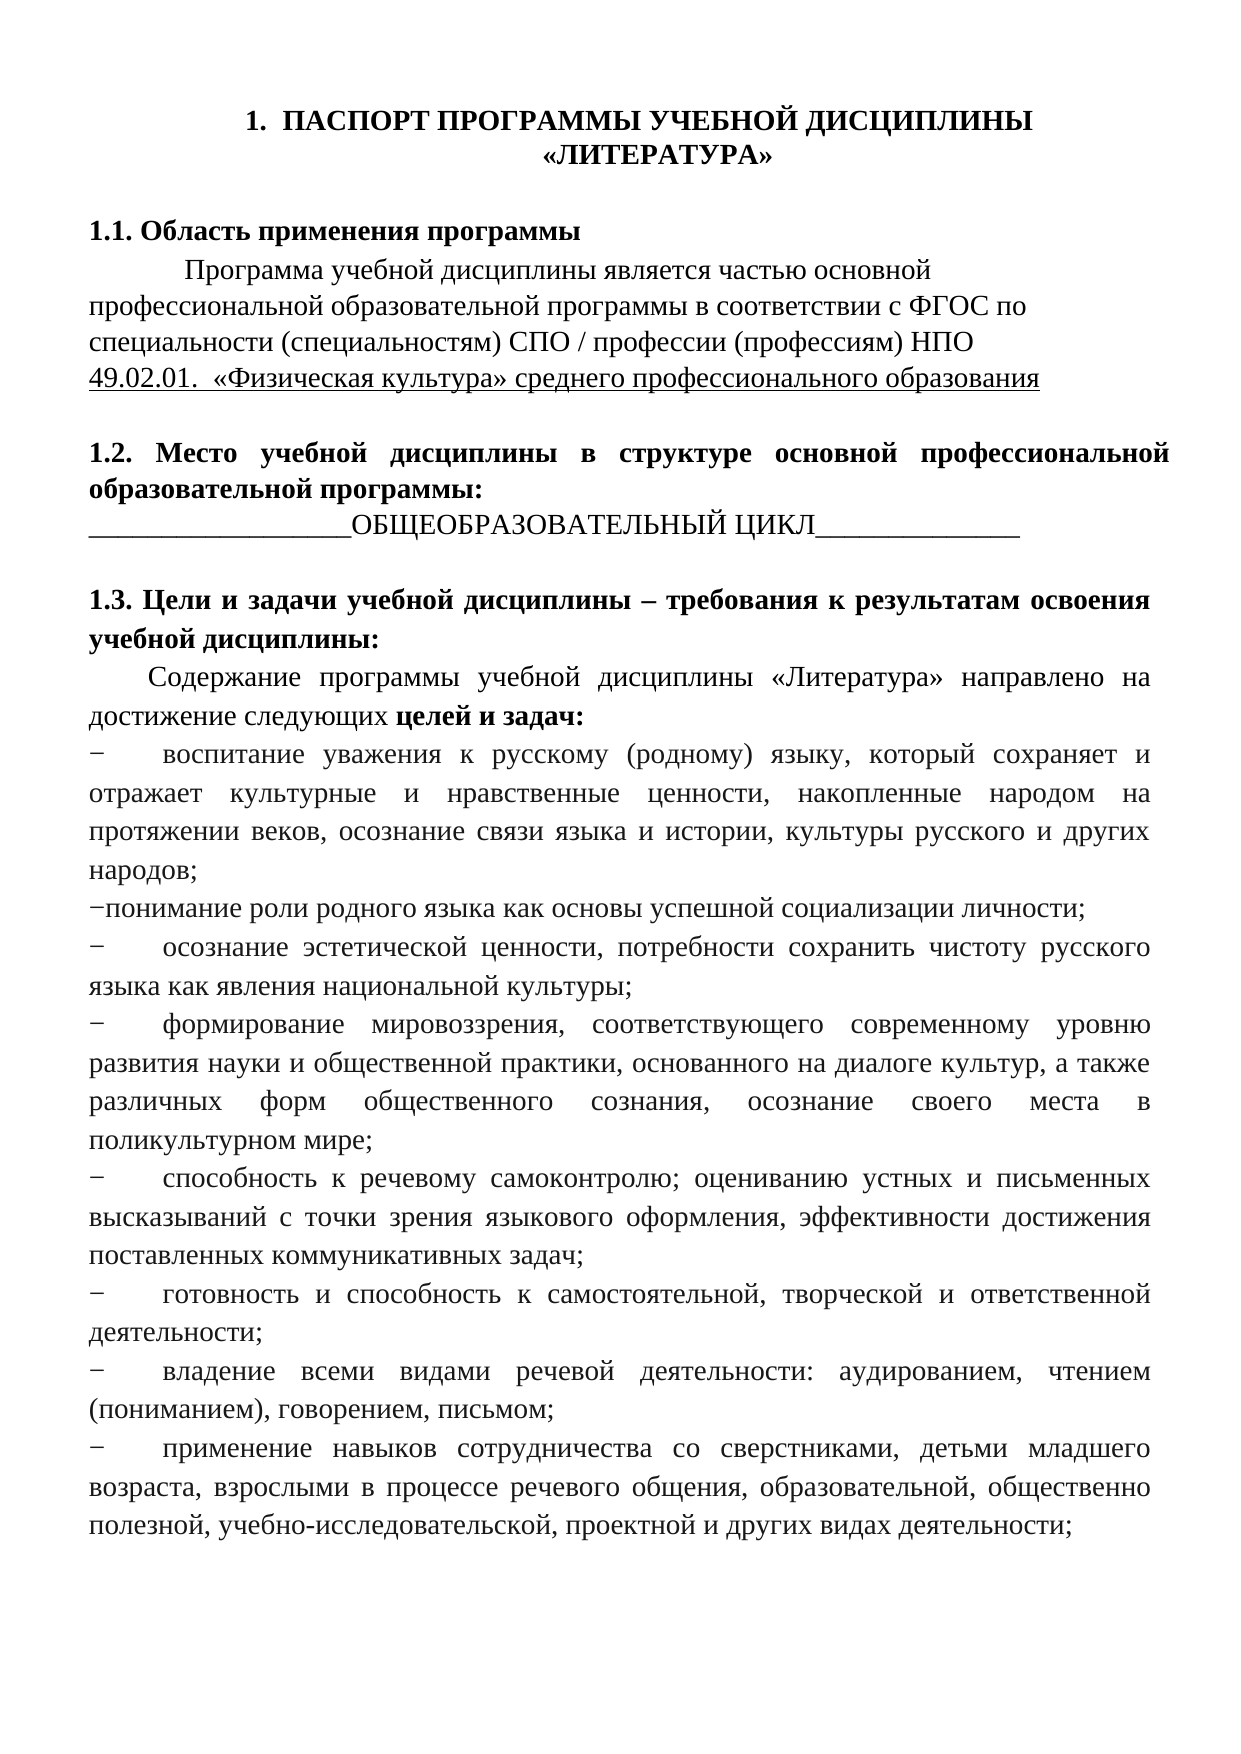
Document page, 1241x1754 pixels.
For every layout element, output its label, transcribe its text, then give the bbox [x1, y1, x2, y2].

text Содержание программы учебной дисциплины «Литература» направлено на достижение следующих целей и задач: [89, 659, 1152, 731]
text Программа учебной дисциплины является частью основной профессиональной образовательной программы в соответствии с ФГОС по специальности (специальностям) СПО / профессии (профессиям) НПО [89, 252, 1152, 358]
text − осознание эстетической ценности, потребности сохранить чистоту русского языка как явления национальной культуры; [89, 929, 1152, 1001]
text − формирование мировоззрения, соответствующего современному уровню развития науки и общественной практики, основанного на диалоге культур, а также различных форм общественного сознания, осознание своего места в поликультурном мире; [89, 1006, 1152, 1155]
text − применение навыков сотрудничества со сверстниками, детьми младшего возраста, взрослыми в процессе речевого общения, образовательной, общественно полезной, учебно-исследовательской, проектной и других видах деятельности; [89, 1430, 1152, 1541]
text − способность к речевому самоконтролю; оцениванию устных и письменных высказываний с точки зрения языкового оформления, эффективности достижения поставленных коммуникативных задач; [89, 1160, 1152, 1271]
text __________________ОБЩЕОБРАЗОВАТЕЛЬНЫЙ ЦИКЛ______________ [89, 507, 1171, 541]
text − воспитание уважения к русскому (родному) языку, который сохраняет и отражает культурные и нравственные ценности, накопленные народом на протяжении веков, осознание связи языка и истории, культуры русского и других народов; [89, 736, 1152, 886]
text 1.1. Область применения программы [89, 213, 1171, 247]
text «ЛИТЕРАТУРА» [164, 137, 1152, 170]
text 1.2. Место учебной дисциплины в структуре основной профессиональной образовательной программы: [89, 435, 1171, 505]
text 1.3. Цели и задачи учебной дисциплины – требования к результатам освоения учебной дисциплины: [89, 582, 1152, 654]
text 49.02.01. «Физическая культура» среднего профессионального образования [89, 361, 1152, 394]
list паспорт ПРОГРАММЫ УЧЕБНОЙ ДИСЦИПЛИНЫ [126, 103, 1152, 137]
text − владение всеми видами речевой деятельности: аудированием, чтением (пониманием), говорением, письмом; [89, 1353, 1152, 1425]
text − готовность и способность к самостоятельной, творческой и ответственной деятельности; [89, 1276, 1152, 1348]
text − понимание роли родного языка как основы успешной социализации личности; [89, 891, 1152, 924]
